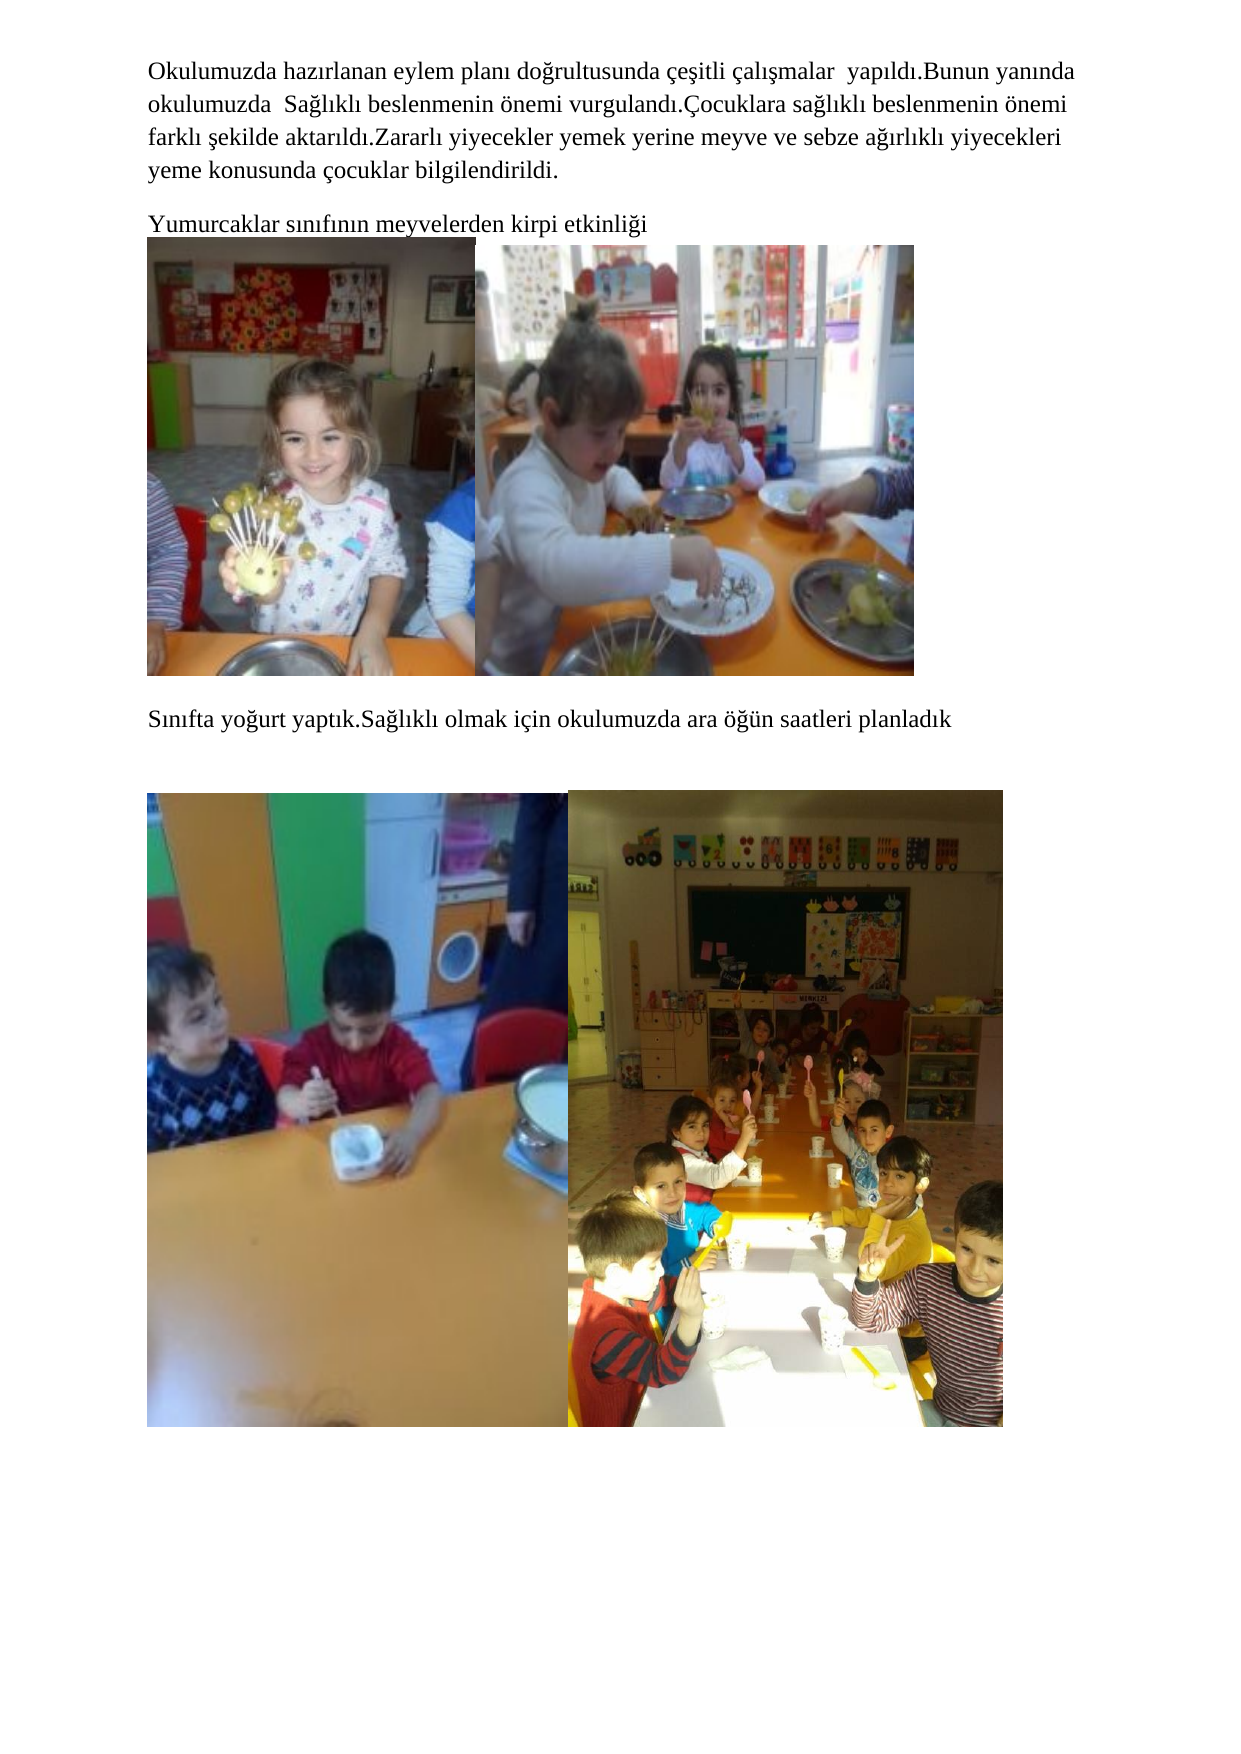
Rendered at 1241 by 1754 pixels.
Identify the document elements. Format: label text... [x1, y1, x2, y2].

picture [147, 237, 914, 676]
text Sınıfta yoğurt yaptık.Sağlıklı olmak için okulumuzda ara öğün saatleri planladık [148, 704, 1093, 733]
picture [147, 790, 1003, 1427]
text Yumurcaklar sınıfının meyvelerden kirpi etkinliği [148, 209, 1093, 238]
text Okulumuzda hazırlanan eylem planı doğrultusunda çeşitli çalışmalar yapıldı.Bunun yanında okulumuzda Sağlıklı beslenmenin önemi vurgulandı.Çocuklara sağlıklı beslenmenin önemi farklı şekilde aktarıldı.Zararlı yiyecekler yemek yerine meyve ve sebze ağırlıklı yiyecekleri yeme konusunda çocuklar bilgilendirildi. [148, 56, 1093, 184]
